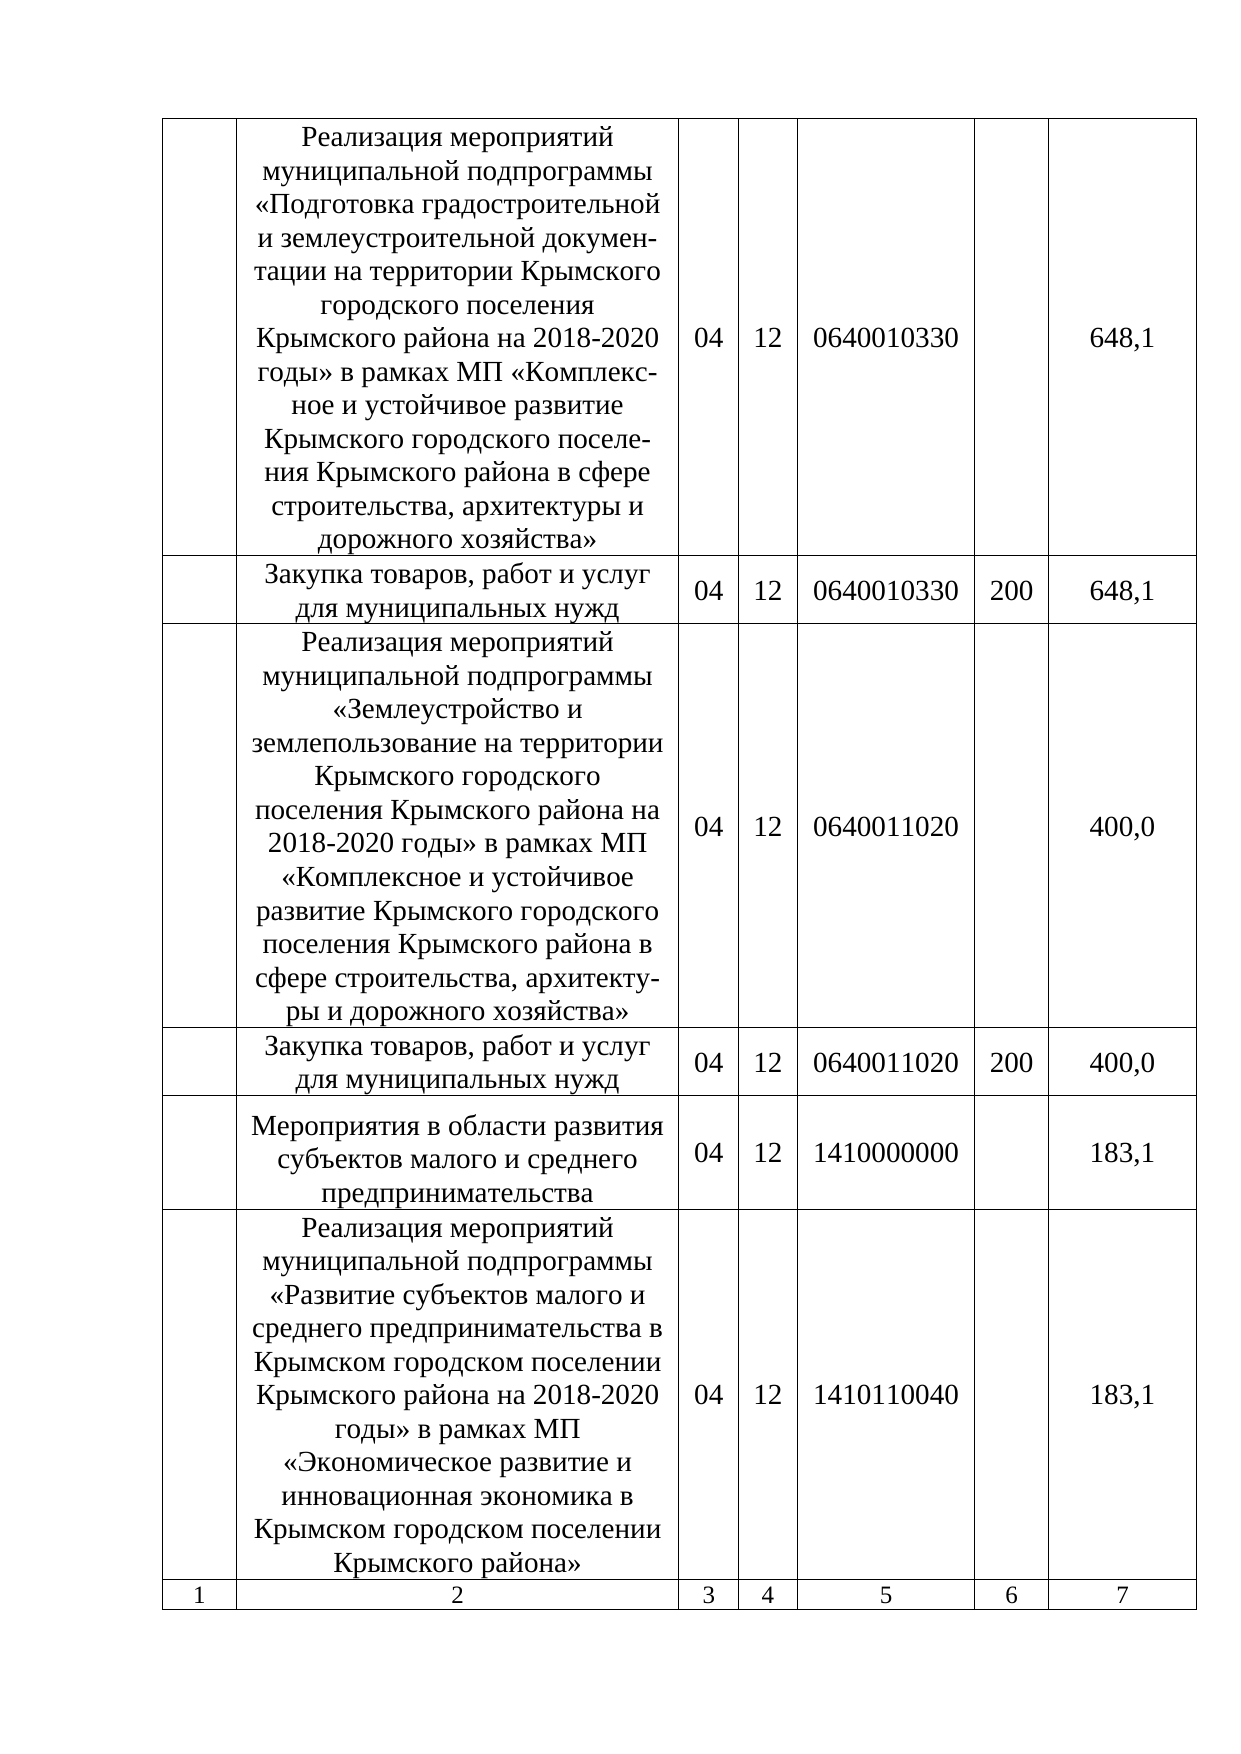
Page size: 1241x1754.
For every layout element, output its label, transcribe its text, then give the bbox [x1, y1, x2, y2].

table_cell 04 [679, 1210, 738, 1579]
table_cell Закупка товаров, работ и услуг для муниципальных нужд [237, 1028, 678, 1095]
table_cell 04 [679, 1096, 738, 1209]
table_cell Закупка товаров, работ и услуг для муниципальных нужд [237, 556, 678, 623]
table_cell 12 [739, 1028, 797, 1095]
table_cell 648,1 [1049, 556, 1196, 623]
table_cell [163, 624, 236, 1027]
table_cell 04 [679, 556, 738, 623]
table_cell 04 [679, 119, 738, 555]
table_cell 12 [739, 1096, 797, 1209]
table_cell 0640010330 [798, 556, 974, 623]
table_cell [163, 556, 236, 623]
table_cell [975, 119, 1048, 555]
table_cell 400,0 [1049, 624, 1196, 1027]
table_cell 04 [679, 1028, 738, 1095]
table_cell 12 [739, 119, 797, 555]
table_cell 3 [679, 1580, 738, 1608]
table_cell 04 [679, 624, 738, 1027]
table_cell Реализация мероприятий муниципальной подпрограммы «Подготовка градостроительной и землеустроительной докумен- тации на территории Крымского городского поселения Крымского района на 2018-2020 годы» в рамках МП «Комплекс-ное и устойчивое развитие Крымского городского поселе-ния Крымского района в сфере строительства, архитектуры и дорожного хозяйства» [237, 119, 678, 555]
table_cell 0640011020 [798, 624, 974, 1027]
table_cell 4 [739, 1580, 797, 1608]
table_cell 1 [163, 1580, 236, 1608]
table_cell [975, 624, 1048, 1027]
table_cell [975, 1096, 1048, 1209]
table_cell 648,1 [1049, 119, 1196, 555]
table_cell 1410000000 [798, 1096, 974, 1209]
table_cell 200 [975, 556, 1048, 623]
table_cell 12 [739, 556, 797, 623]
table_cell 183,1 [1049, 1096, 1196, 1209]
table_cell Реализация мероприятий муниципальной подпрограммы «Землеустройство и землепользование на территории Крымского городского поселения Крымского района на 2018-2020 годы» в рамках МП «Комплексное и устойчивое развитие Крымского городского поселения Крымского района в сфере строительства, архитекту-ры и дорожного хозяйства» [237, 624, 678, 1027]
table_cell 5 [798, 1580, 974, 1608]
table_cell [163, 1028, 236, 1095]
table_cell Мероприятия в области развития субъектов малого и среднего предпринимательства [237, 1096, 678, 1209]
table_cell [163, 1210, 236, 1579]
table_cell 200 [975, 1028, 1048, 1095]
table_cell [163, 1096, 236, 1209]
table_cell [975, 1210, 1048, 1579]
table_cell 1410110040 [798, 1210, 974, 1579]
table_cell 12 [739, 624, 797, 1027]
table_cell 7 [1049, 1580, 1196, 1608]
table_cell 400,0 [1049, 1028, 1196, 1095]
table_cell Реализация мероприятий муниципальной подпрограммы «Развитие субъектов малого и среднего предпринимательства в Крымском городском поселении Крымского района на 2018-2020 годы» в рамках МП «Экономическое развитие и инновационная экономика в Крымском городском поселении Крымского района» [237, 1210, 678, 1579]
table_cell 0640011020 [798, 1028, 974, 1095]
table_cell 183,1 [1049, 1210, 1196, 1579]
table_cell 12 [739, 1210, 797, 1579]
table_cell 2 [237, 1580, 678, 1608]
table_cell [163, 119, 236, 555]
table_cell 0640010330 [798, 119, 974, 555]
table_cell 6 [975, 1580, 1048, 1608]
